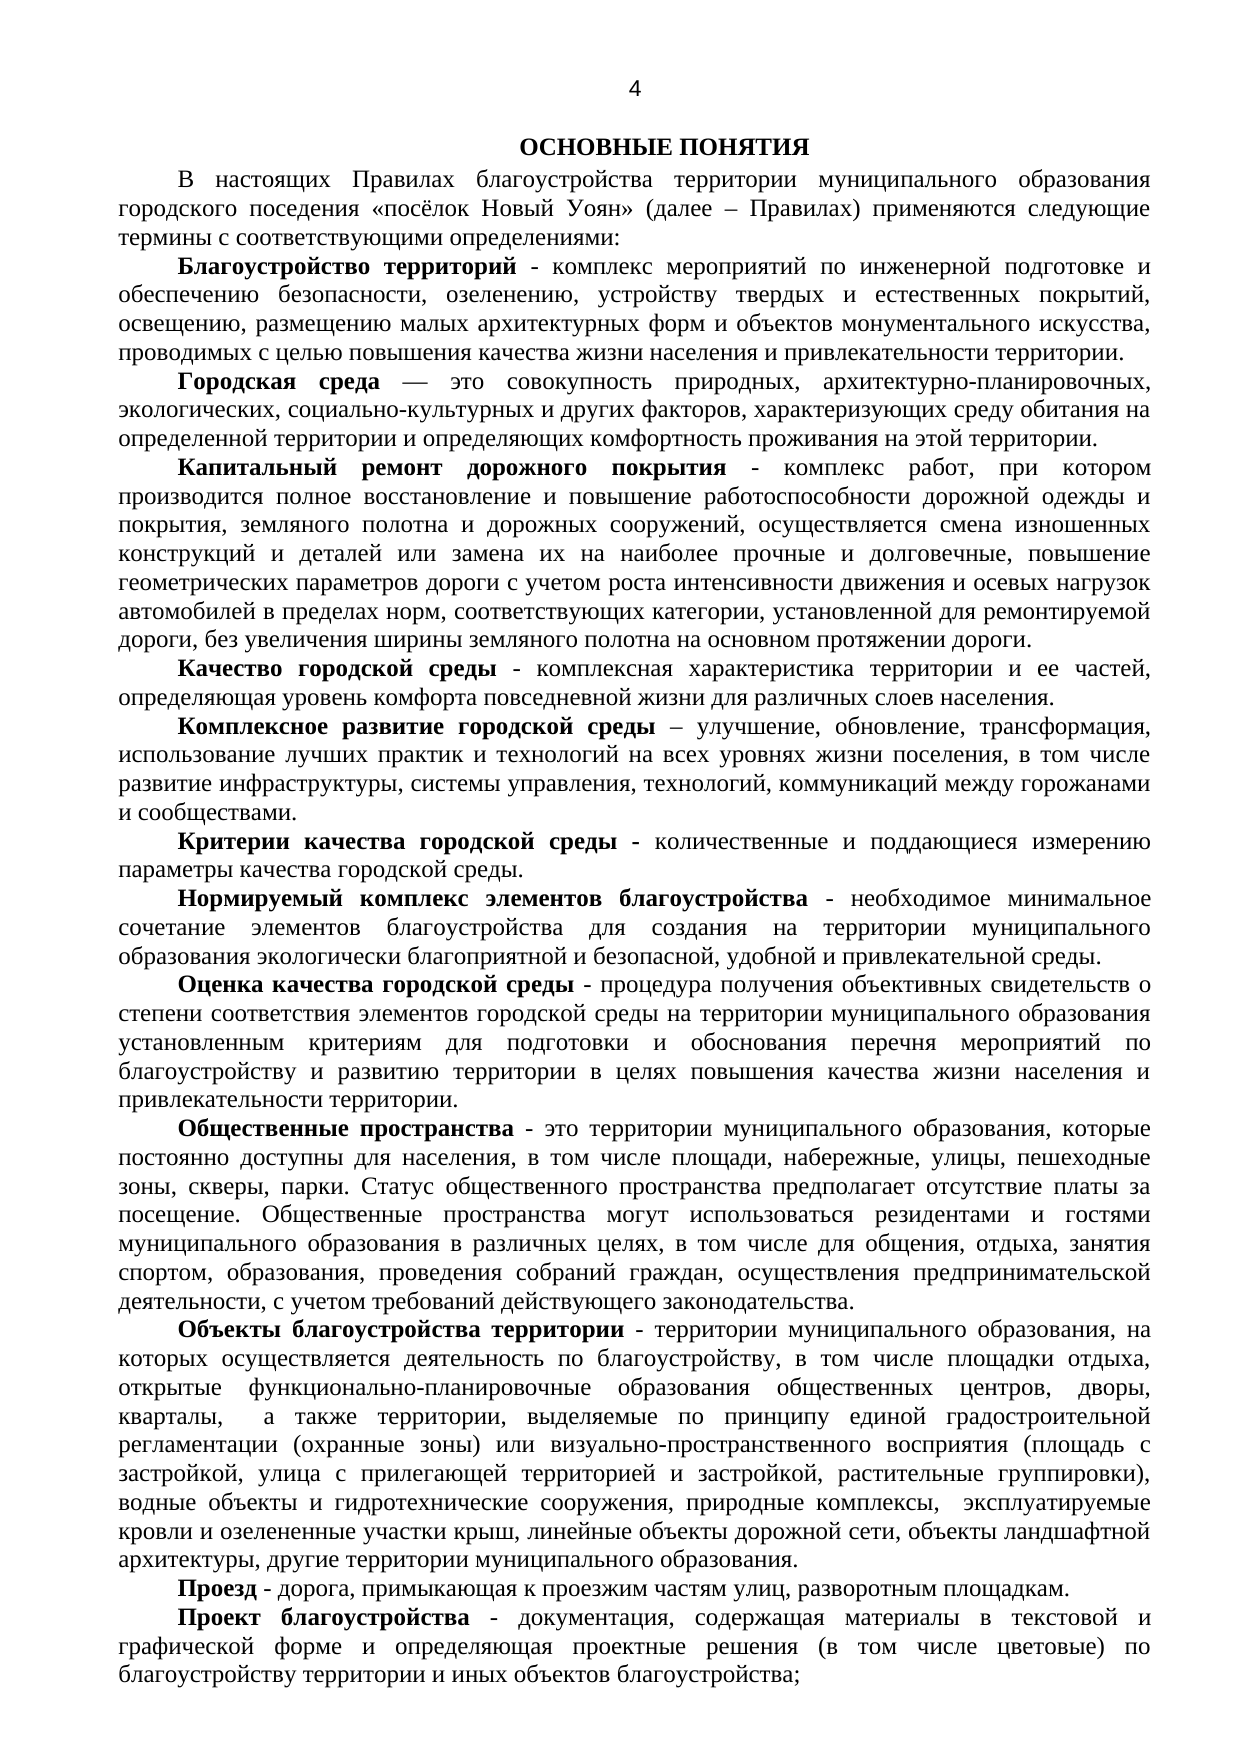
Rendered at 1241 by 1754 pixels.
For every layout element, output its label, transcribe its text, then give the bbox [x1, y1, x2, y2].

text Капитальный ремонт дорожного покрытия - комплекс работ, при котором производится полное восстановление и повышение работоспособности дорожной одежды и покрытия, земляного полотна и дорожных сооружений, осуществляется смена изношенных конструкций и деталей или замена их на наиболее прочные и долговечные, повышение геометрических параметров дороги с учетом роста интенсивности движения и осевых нагрузок автомобилей в пределах норм, соответствующих категории, установленной для ремонтируемой дороги, без увеличения ширины земляного полотна на основном протяжении дороги. [118, 452, 1152, 653]
text Комплексное развитие городской среды – улучшение, обновление, трансформация, использование лучших практик и технологий на всех уровнях жизни поселения, в том числе развитие инфраструктуры, системы управления, технологий, коммуникаций между горожанами и сообществами. [118, 711, 1152, 826]
text Нормируемый комплекс элементов благоустройства - необходимое минимальное сочетание элементов благоустройства для создания на территории муниципального образования экологически благоприятной и безопасной, удобной и привлекательной среды. [118, 883, 1152, 969]
text Критерии качества городской среды - количественные и поддающиеся измерению параметры качества городской среды. [118, 826, 1152, 883]
text Благоустройство территорий - комплекс мероприятий по инженерной подготовке и обеспечению безопасности, озеленению, устройству твердых и естественных покрытий, освещению, размещению малых архитектурных форм и объектов монументального искусства, проводимых с целью повышения качества жизни населения и привлекательности территории. [118, 251, 1152, 366]
text Проезд - дорога, примыкающая к проезжим частям улиц, разворотным площадкам. [118, 1573, 1152, 1602]
text Оценка качества городской среды - процедура получения объективных свидетельств о степени соответствия элементов городской среды на территории муниципального образования установленным критериям для подготовки и обоснования перечня мероприятий по благоустройству и развитию территории в целях повышения качества жизни населения и привлекательности территории. [118, 969, 1152, 1113]
text Общественные пространства - это территории муниципального образования, которые постоянно доступны для населения, в том числе площади, набережные, улицы, пешеходные зоны, скверы, парки. Статус общественного пространства предполагает отсутствие платы за посещение. Общественные пространства могут использоваться резидентами и гостями муниципального образования в различных целях, в том числе для общения, отдыха, занятия спортом, образования, проведения собраний граждан, осуществления предпринимательской деятельности, с учетом требований действующего законодательства. [118, 1113, 1152, 1314]
text Качество городской среды - комплексная характеристика территории и ее частей, определяющая уровень комфорта повседневной жизни для различных слоев населения. [118, 653, 1152, 711]
text Городская среда — это совокупность природных, архитектурно-планировочных, экологических, социально-культурных и других факторов, характеризующих среду обитания на определенной территории и определяющих комфортность проживания на этой территории. [118, 366, 1152, 452]
text Проект благоустройства - документация, содержащая материалы в текстовой и графической форме и определяющая проектные решения (в том числе цветовые) по благоустройству территории и иных объектов благоустройства; [118, 1602, 1152, 1688]
text Объекты благоустройства территории - территории муниципального образования, на которых осуществляется деятельность по благоустройству, в том числе площадки отдыха, открытые функционально-планировочные образования общественных центров, дворы, кварталы, а также территории, выделяемые по принципу единой градостроительной регламентации (охранные зоны) или визуально-пространственного восприятия (площадь с застройкой, улица с прилегающей территорией и застройкой, растительные группировки), водные объекты и гидротехнические сооружения, природные комплексы, эксплуатируемые кровли и озелененные участки крыш, линейные объекты дорожной сети, объекты ландшафтной архитектуры, другие территории муниципального образования. [118, 1314, 1152, 1573]
text ОСНОВНЫЕ ПОНЯТИЯ [118, 132, 1152, 160]
text В настоящих Правилах благоустройства территории муниципального образования городского поседения «посёлок Новый Уоян» (далее – Правилах) применяются следующие термины с соответствующими определениями: [118, 164, 1152, 251]
